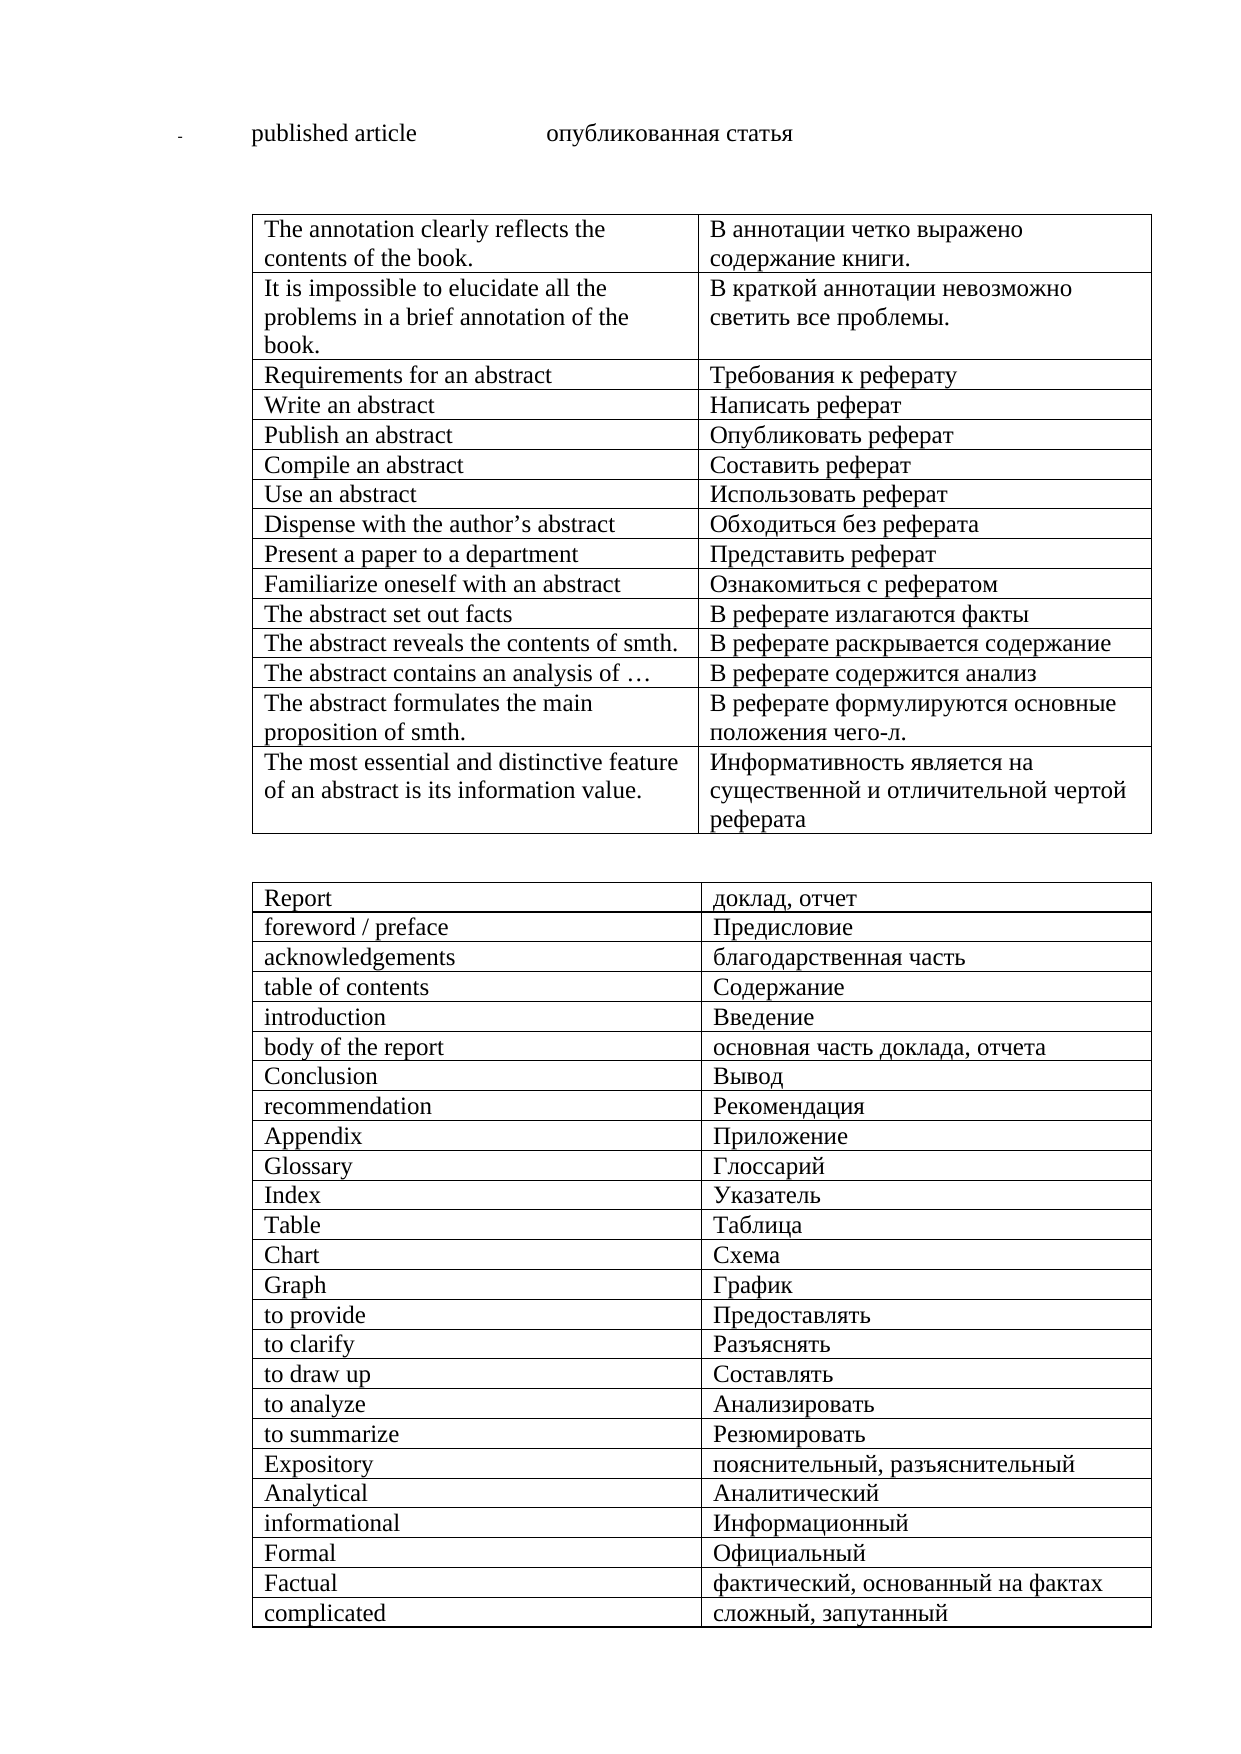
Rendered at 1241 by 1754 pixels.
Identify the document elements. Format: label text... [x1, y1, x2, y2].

table_cell Рекомендация [702, 1091, 1151, 1120]
table_cell Введение [702, 1002, 1151, 1031]
table_cell Table [253, 1210, 701, 1239]
table_cell Index [253, 1181, 701, 1209]
table_cell Present a paper to a department [253, 539, 698, 568]
table_cell основная часть доклада, отчета [702, 1032, 1151, 1060]
table_cell Familiarize oneself with an abstract [253, 569, 698, 598]
table_cell to clarify [253, 1330, 701, 1358]
table_cell Обходиться без реферата [699, 509, 1151, 538]
table_cell Предоставлять [702, 1300, 1151, 1328]
table_cell Вывод [702, 1061, 1151, 1090]
table_cell Аналитический [702, 1479, 1151, 1507]
table_cell The most essential and distinctive feature of an abstract is its information value. [253, 747, 698, 833]
table_cell фактический, основанный на фактах [702, 1568, 1151, 1597]
table_cell body of the report [253, 1032, 701, 1060]
table_cell Analytical [253, 1479, 701, 1507]
table_cell Резюмировать [702, 1419, 1151, 1448]
table_cell Compile an abstract [253, 450, 698, 478]
table_cell Анализировать [702, 1389, 1151, 1418]
table_cell Formal [253, 1538, 701, 1567]
table_cell informational [253, 1508, 701, 1537]
table_cell Указатель [702, 1181, 1151, 1209]
table_cell It is impossible to elucidate all the problems in a brief annotation of the book. [253, 273, 698, 359]
table_cell Содержание [702, 972, 1151, 1001]
list published article опубликованная статья [177, 118, 1152, 147]
table_cell В реферате раскрывается содержание [699, 629, 1151, 657]
table_cell recommendation [253, 1091, 701, 1120]
table_cell Chart [253, 1240, 701, 1269]
table_cell to summarize [253, 1419, 701, 1448]
table_cell Requirements for an abstract [253, 360, 698, 389]
table_cell Информационный [702, 1508, 1151, 1537]
table_cell complicated [253, 1598, 701, 1626]
table_cell The abstract reveals the contents of smth. [253, 629, 698, 657]
table_cell to provide [253, 1300, 701, 1328]
table_cell благодарственная часть [702, 942, 1151, 971]
table_cell Glossary [253, 1151, 701, 1179]
table_cell Опубликовать реферат [699, 420, 1151, 449]
table_cell Использовать реферат [699, 480, 1151, 508]
table_cell Предисловие [702, 913, 1151, 941]
table_cell Разъяснять [702, 1330, 1151, 1358]
table_cell В краткой аннотации невозможно светить все проблемы. [699, 273, 1151, 359]
table_cell Глоссарий [702, 1151, 1151, 1179]
table_cell Схема [702, 1240, 1151, 1269]
table_cell Составить реферат [699, 450, 1151, 478]
table_cell Приложение [702, 1121, 1151, 1150]
table_cell Ознакомиться с рефератом [699, 569, 1151, 598]
table_cell Требования к реферату [699, 360, 1151, 389]
table_cell В реферате содержится анализ [699, 658, 1151, 687]
table_cell to draw up [253, 1359, 701, 1388]
table_cell В реферате формулируются основные положения чего-л. [699, 688, 1151, 746]
table_cell Appendix [253, 1121, 701, 1150]
table_cell Представить реферат [699, 539, 1151, 568]
table_cell introduction [253, 1002, 701, 1031]
table_cell The abstract set out facts [253, 599, 698, 627]
table_cell The abstract formulates the main proposition of smth. [253, 688, 698, 746]
table_cell to analyze [253, 1389, 701, 1418]
table_header Report [253, 883, 701, 911]
table_header В аннотации четко выражено содержание книги. [699, 215, 1151, 272]
table_cell Написать реферат [699, 390, 1151, 419]
table_cell foreword / preface [253, 913, 701, 941]
table_cell Официальный [702, 1538, 1151, 1567]
table_cell пояснительный, разъяснительный [702, 1449, 1151, 1477]
table_header The annotation clearly reflects the contents of the book. [253, 215, 698, 272]
table_cell Publish an abstract [253, 420, 698, 449]
table_cell Dispense with the author’s abstract [253, 509, 698, 538]
table_cell Таблица [702, 1210, 1151, 1239]
table_cell Expository [253, 1449, 701, 1477]
table_cell Use an abstract [253, 480, 698, 508]
table_cell сложный, запутанный [702, 1598, 1151, 1626]
table_cell График [702, 1270, 1151, 1299]
table_cell Factual [253, 1568, 701, 1597]
table_cell The abstract contains an analysis of … [253, 658, 698, 687]
table_cell Составлять [702, 1359, 1151, 1388]
table_cell В реферате излагаются факты [699, 599, 1151, 627]
table_cell acknowledgements [253, 942, 701, 971]
table_header доклад, отчет [702, 883, 1151, 911]
table_cell Write an abstract [253, 390, 698, 419]
table_cell Graph [253, 1270, 701, 1299]
table_cell table of contents [253, 972, 701, 1001]
table_cell Информативность является на существенной и отличительной чертой реферата [699, 747, 1151, 833]
table_cell Conclusion [253, 1061, 701, 1090]
